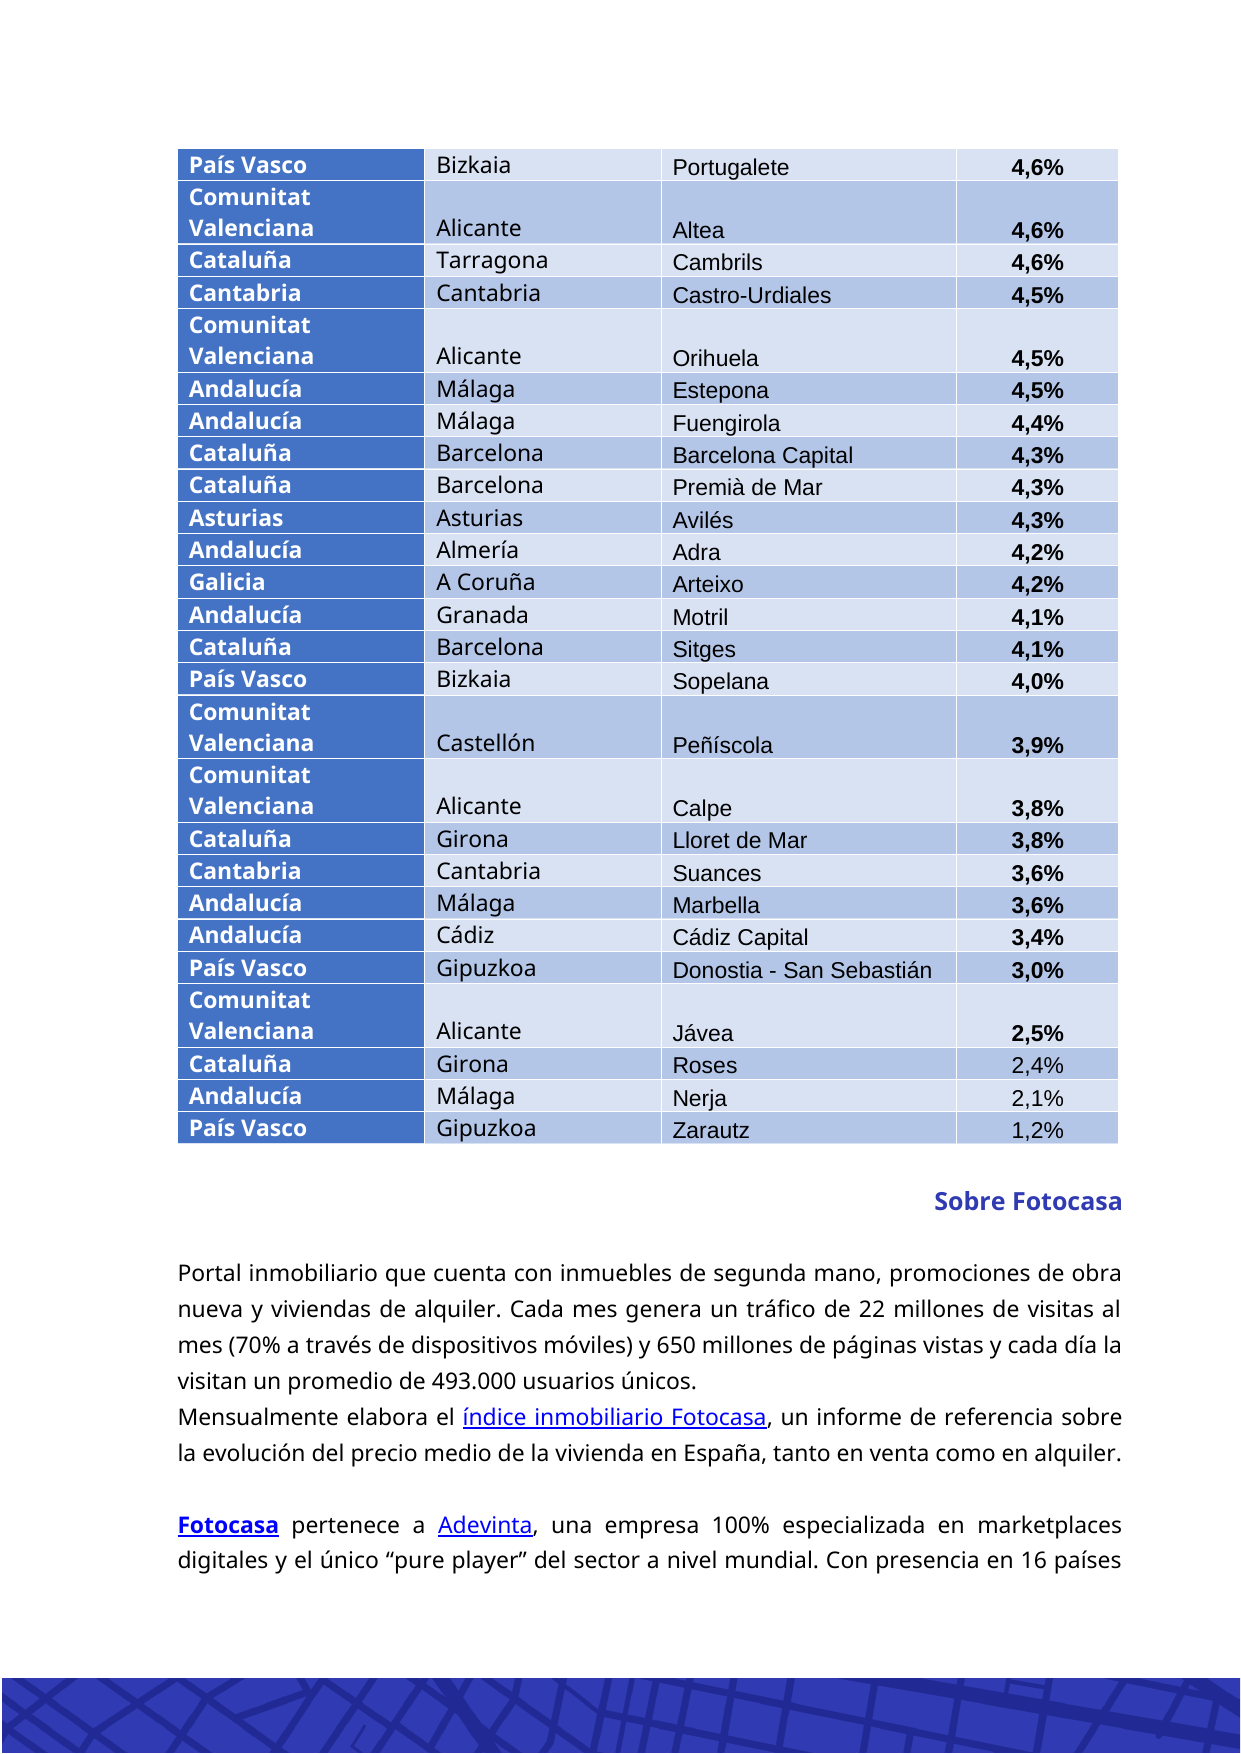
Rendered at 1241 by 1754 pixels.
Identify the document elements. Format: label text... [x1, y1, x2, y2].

table_cell 4,6% [957, 181, 1118, 243]
text Sobre Fotocasa [177, 1184, 1123, 1218]
table_cell Orihuela [662, 309, 956, 372]
table_cell Andalucía [178, 1080, 424, 1111]
table_cell Andalucía [178, 405, 424, 436]
table_cell Sopelana [662, 663, 956, 694]
table_cell Cambrils [662, 245, 956, 276]
table_cell Zarautz [662, 1112, 956, 1143]
table_cell Málaga [425, 1080, 661, 1111]
table_cell Cantabria [425, 277, 661, 308]
table_cell 3,6% [957, 855, 1118, 886]
table_cell Girona [425, 823, 661, 854]
table_cell Comunitat Valenciana [178, 181, 424, 243]
table_cell Málaga [425, 405, 661, 436]
table_cell Alicante [425, 181, 661, 243]
table_cell Gipuzkoa [425, 1112, 661, 1143]
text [177, 1508, 1123, 1576]
table_cell Marbella [662, 887, 956, 918]
table_cell Barcelona [425, 631, 661, 662]
table_cell País Vasco [178, 149, 424, 180]
table_cell Nerja [662, 1080, 956, 1111]
table_cell Peñíscola [662, 696, 956, 758]
table_cell 4,3% [957, 502, 1118, 533]
table_cell A Coruña [425, 566, 661, 598]
table_cell 1,2% [957, 1112, 1118, 1143]
table_cell Cataluña [178, 1048, 424, 1079]
table_cell Castro-Urdiales [662, 277, 956, 308]
table_cell Cantabria [425, 855, 661, 886]
table_cell Andalucía [178, 534, 424, 565]
table_cell Málaga [425, 373, 661, 404]
table_cell Calpe [662, 759, 956, 822]
text Portal inmobiliario que cuenta con inmuebles de segunda mano, promociones de obra nueva y viviendas de alquiler. Cada mes genera un tráfico de 22 millones de visitas al mes (70% a través de dispositivos móviles) y 650 millones de páginas vistas y cada día la visitan un promedio de 493.000 usuarios únicos. [177, 1257, 1123, 1396]
table_cell Castellón [425, 696, 661, 758]
table_cell 4,3% [957, 437, 1118, 468]
table_cell Lloret de Mar [662, 823, 956, 854]
table_cell Roses [662, 1048, 956, 1079]
table_cell Premià de Mar [662, 470, 956, 501]
table_cell Fuengirola [662, 405, 956, 436]
table_cell 3,6% [957, 887, 1118, 918]
table_cell 3,4% [957, 920, 1118, 951]
table_cell Cataluña [178, 631, 424, 662]
table_cell País Vasco [178, 952, 424, 983]
table_cell Cataluña [178, 470, 424, 501]
table_cell Comunitat Valenciana [178, 309, 424, 372]
table_cell 3,8% [957, 823, 1118, 854]
table_cell Barcelona [425, 470, 661, 501]
table_cell Alicante [425, 759, 661, 822]
table_cell 4,6% [957, 149, 1118, 180]
table_cell Cataluña [178, 245, 424, 276]
table_cell Comunitat Valenciana [178, 759, 424, 822]
table_cell Barcelona [425, 437, 661, 468]
table_cell 3,8% [957, 759, 1118, 822]
table_cell Málaga [425, 887, 661, 918]
table_cell Comunitat Valenciana [178, 696, 424, 758]
table_cell Cataluña [178, 437, 424, 468]
table_cell Cádiz Capital [662, 920, 956, 951]
table_cell Jávea [662, 984, 956, 1047]
table_cell Donostia - San Sebastián [662, 952, 956, 983]
table_cell Andalucía [178, 887, 424, 918]
table_cell Andalucía [178, 599, 424, 630]
table_cell 4,4% [957, 405, 1118, 436]
table_cell Sitges [662, 631, 956, 662]
table_cell Adra [662, 534, 956, 565]
table_cell 4,1% [957, 631, 1118, 662]
table_cell Comunitat Valenciana [178, 984, 424, 1047]
table_cell Barcelona Capital [662, 437, 956, 468]
table_cell Cantabria [178, 855, 424, 886]
text Mensualmente elabora el índice inmobiliario Fotocasa, un informe de referencia sobre la evolución del precio medio de la vivienda en España, tanto en venta como en alquiler. [177, 1401, 1123, 1468]
table_cell 4,3% [957, 470, 1118, 501]
table_cell Alicante [425, 984, 661, 1047]
table_cell 2,1% [957, 1080, 1118, 1111]
table_cell Alicante [425, 309, 661, 372]
table_cell Cataluña [178, 823, 424, 854]
table_cell Motril [662, 599, 956, 630]
table_cell Granada [425, 599, 661, 630]
table_cell Asturias [425, 502, 661, 533]
table_cell Andalucía [178, 920, 424, 951]
table_cell 2,5% [957, 984, 1118, 1047]
table_cell País Vasco [178, 1112, 424, 1143]
table_cell 4,5% [957, 277, 1118, 308]
table_cell Asturias [178, 502, 424, 533]
table_cell Andalucía [178, 373, 424, 404]
table_cell Almería [425, 534, 661, 565]
table_cell 4,0% [957, 663, 1118, 694]
table_cell Altea [662, 181, 956, 243]
table_cell 4,6% [957, 245, 1118, 276]
table_cell 4,1% [957, 599, 1118, 630]
table_cell Cantabria [178, 277, 424, 308]
table_cell Avilés [662, 502, 956, 533]
table_cell Suances [662, 855, 956, 886]
table_cell 3,0% [957, 952, 1118, 983]
table_cell Bizkaia [425, 663, 661, 694]
table_cell Portugalete [662, 149, 956, 180]
table_cell Cádiz [425, 920, 661, 951]
table_cell Arteixo [662, 566, 956, 598]
table_cell 3,9% [957, 696, 1118, 758]
table_cell Galicia [178, 566, 424, 598]
table_cell 4,2% [957, 566, 1118, 598]
table_cell 4,2% [957, 534, 1118, 565]
table_cell Girona [425, 1048, 661, 1079]
table_cell 2,4% [957, 1048, 1118, 1079]
table_cell 4,5% [957, 373, 1118, 404]
table_cell Estepona [662, 373, 956, 404]
table_cell País Vasco [178, 663, 424, 694]
table_cell Tarragona [425, 245, 661, 276]
table_cell 4,5% [957, 309, 1118, 372]
table_cell Bizkaia [425, 149, 661, 180]
picture [2, 1678, 1241, 1753]
table_cell Gipuzkoa [425, 952, 661, 983]
